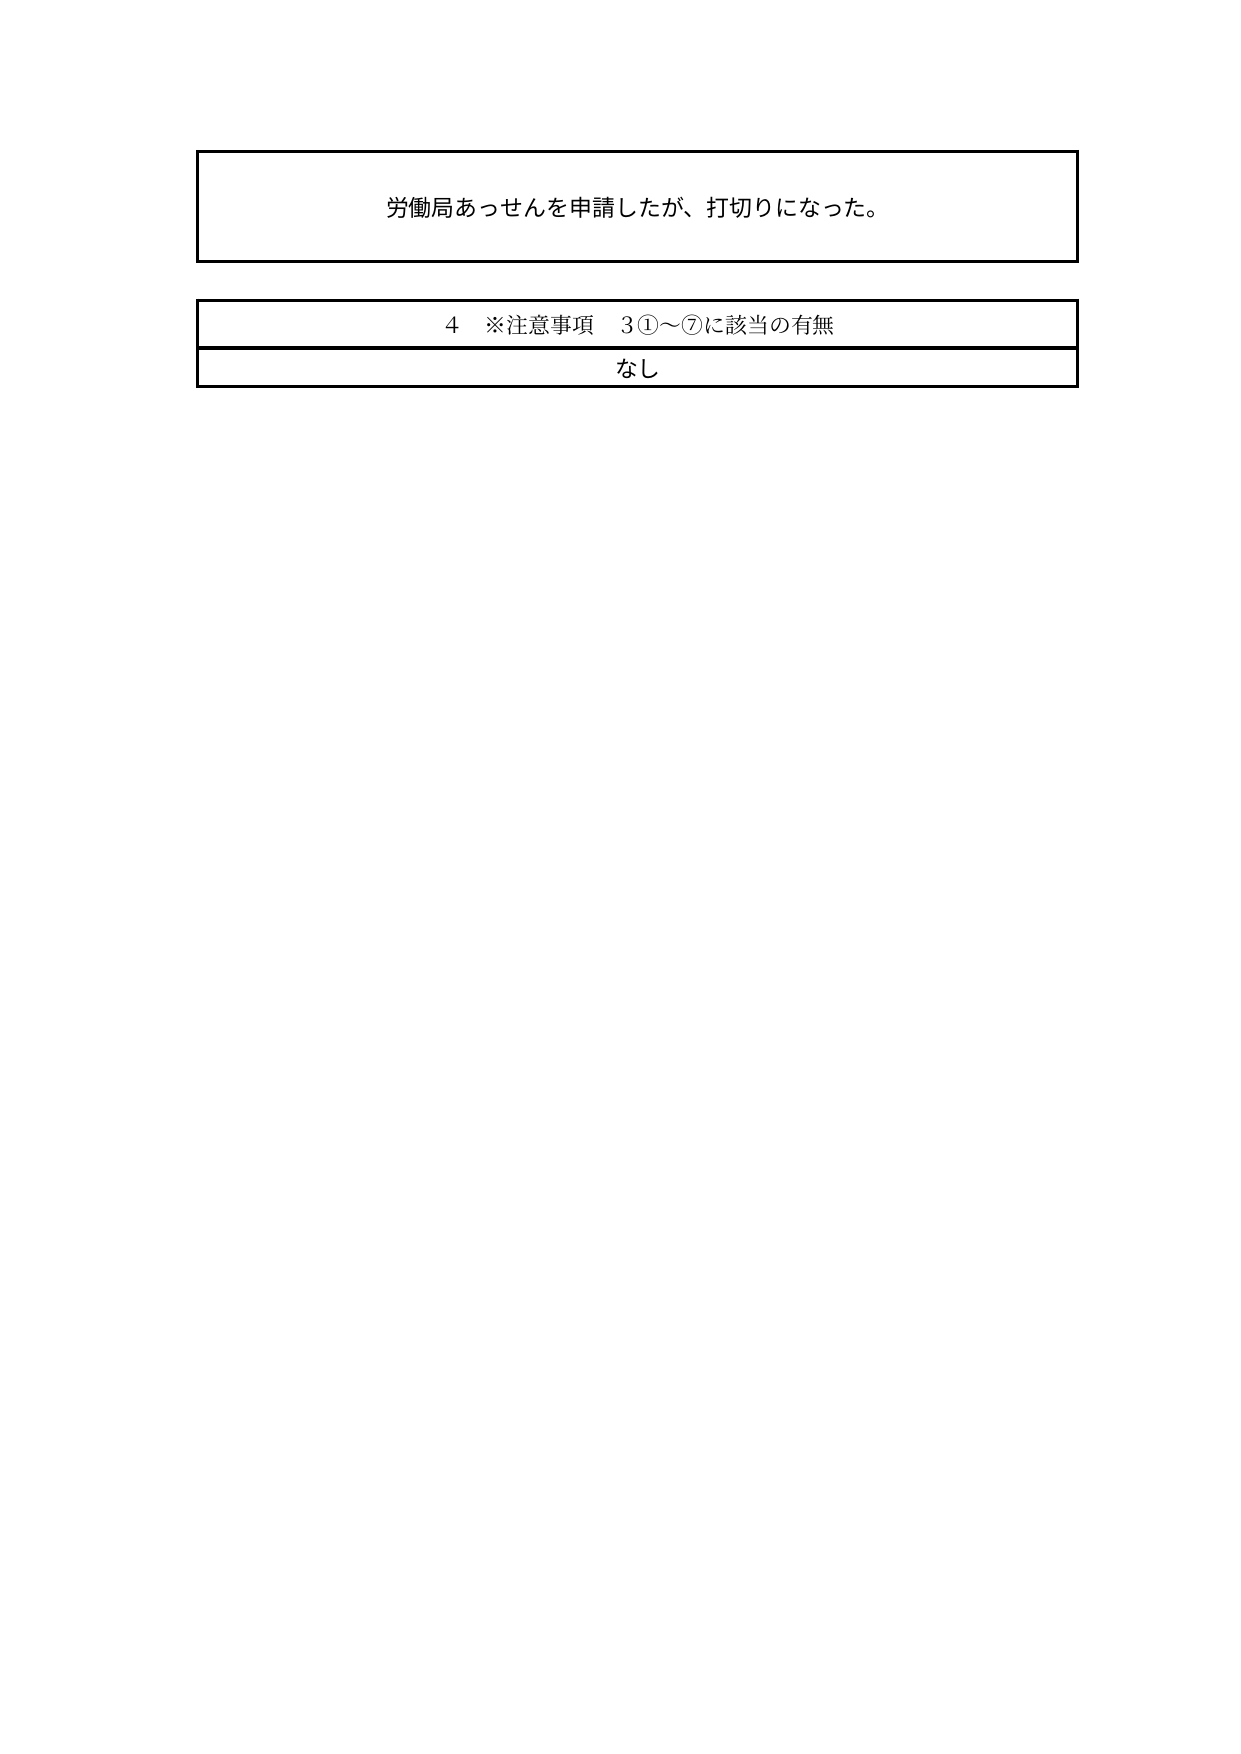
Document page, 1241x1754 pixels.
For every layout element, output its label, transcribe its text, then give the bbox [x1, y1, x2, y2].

table_header ４ ※注意事項 ３①～⑦に該当の有無 [199, 302, 1076, 346]
table_cell なし [199, 350, 1076, 385]
table_cell 労働局あっせんを申請したが、打切りになった。 [199, 153, 1076, 260]
